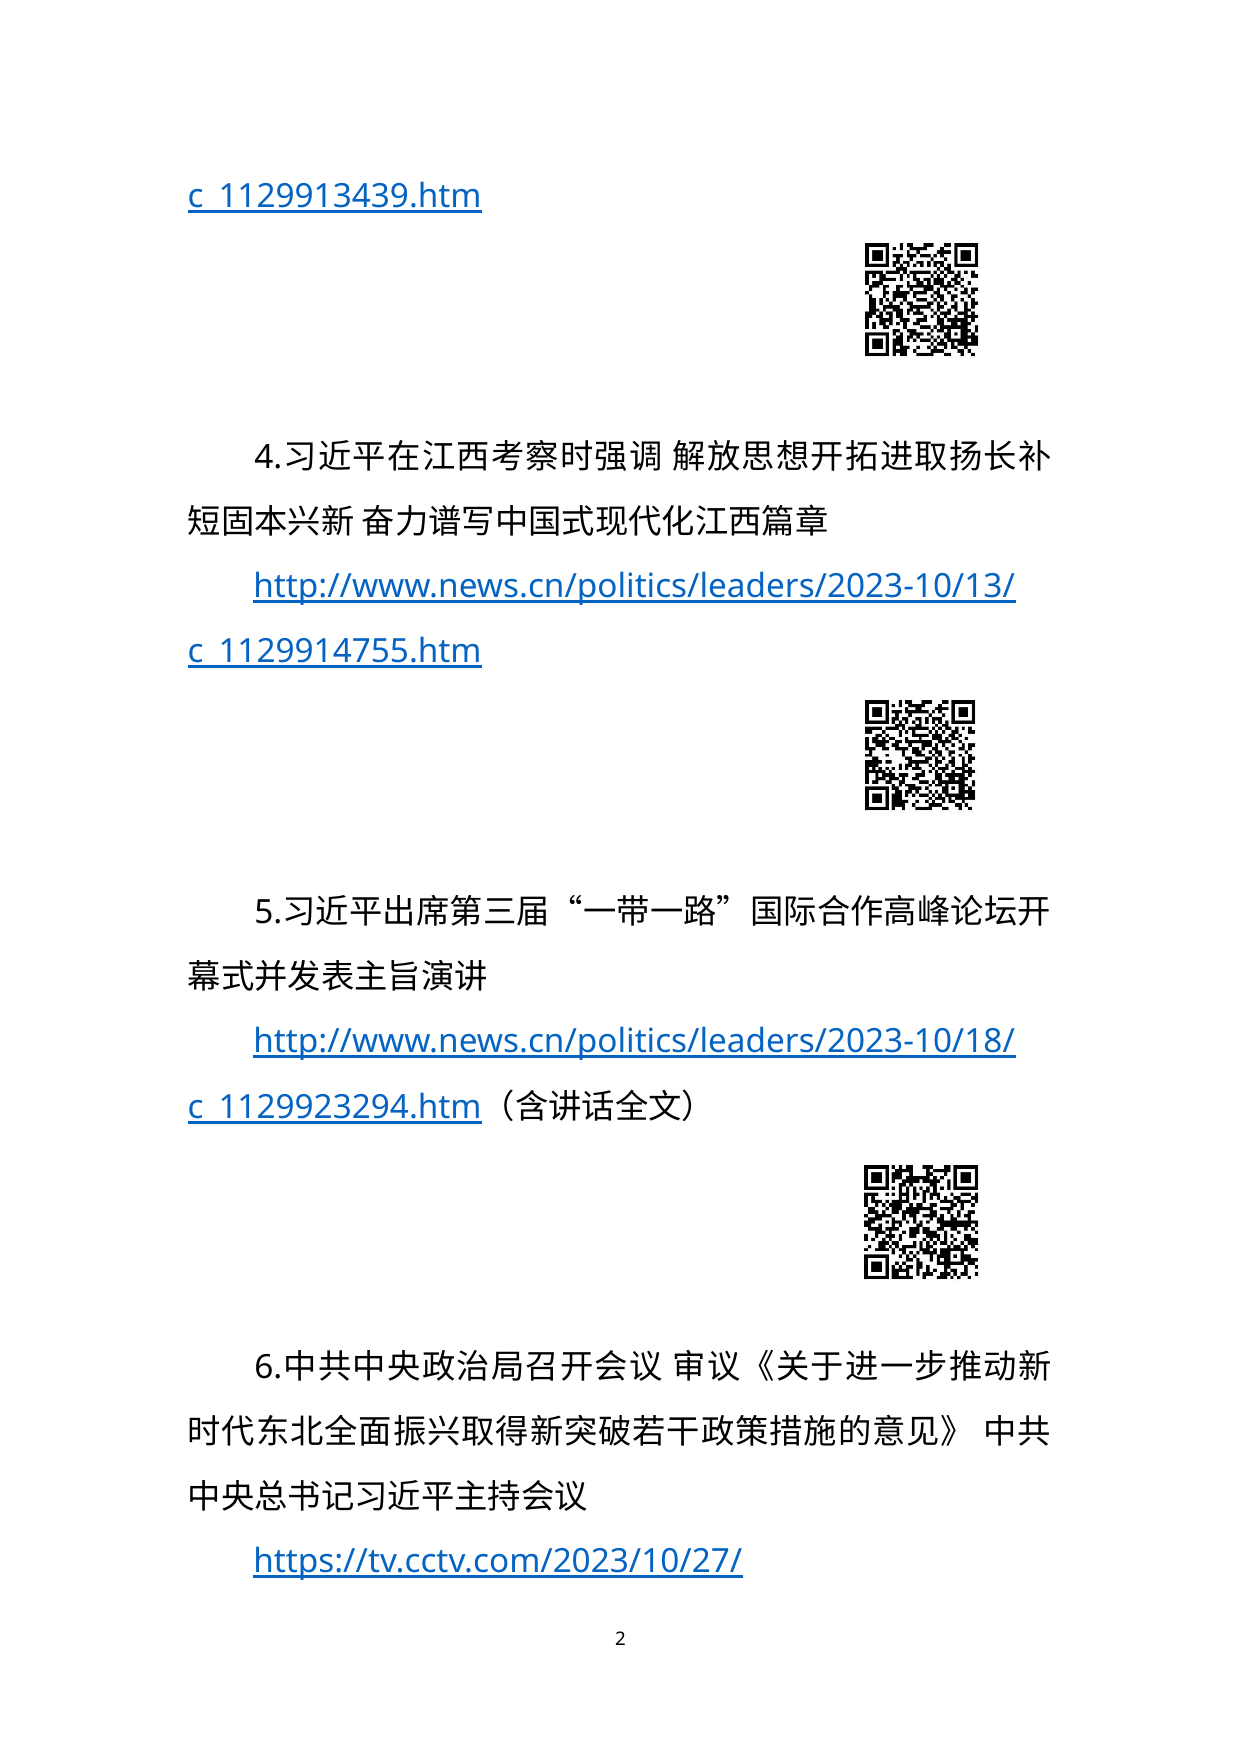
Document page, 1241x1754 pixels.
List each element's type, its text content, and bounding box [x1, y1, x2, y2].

picture [860, 1162, 981, 1281]
text 4.习近平在江西考察时强调 解放思想开拓进取扬长补短固本兴新 奋力谱写中国式现代化江西篇章 [187, 422, 1053, 552]
picture [862, 696, 978, 814]
text http://www.news.cn/politics/leaders/2023-10/18/c_1129923294.htm（含讲话全文） [187, 1007, 1053, 1137]
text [187, 1527, 1053, 1592]
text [187, 162, 1053, 227]
text http://www.news.cn/politics/leaders/2023-10/13/c_1129914755.htm [187, 552, 1053, 682]
text 6.中共中央政治局召开会议 审议《关于进一步推动新时代东北全面振兴取得新突破若干政策措施的意见》 中共中央总书记习近平主持会议 [187, 1332, 1053, 1527]
text 5.习近平出席第三届“一带一路”国际合作高峰论坛开幕式并发表主旨演讲 [187, 877, 1053, 1007]
picture [862, 240, 981, 359]
